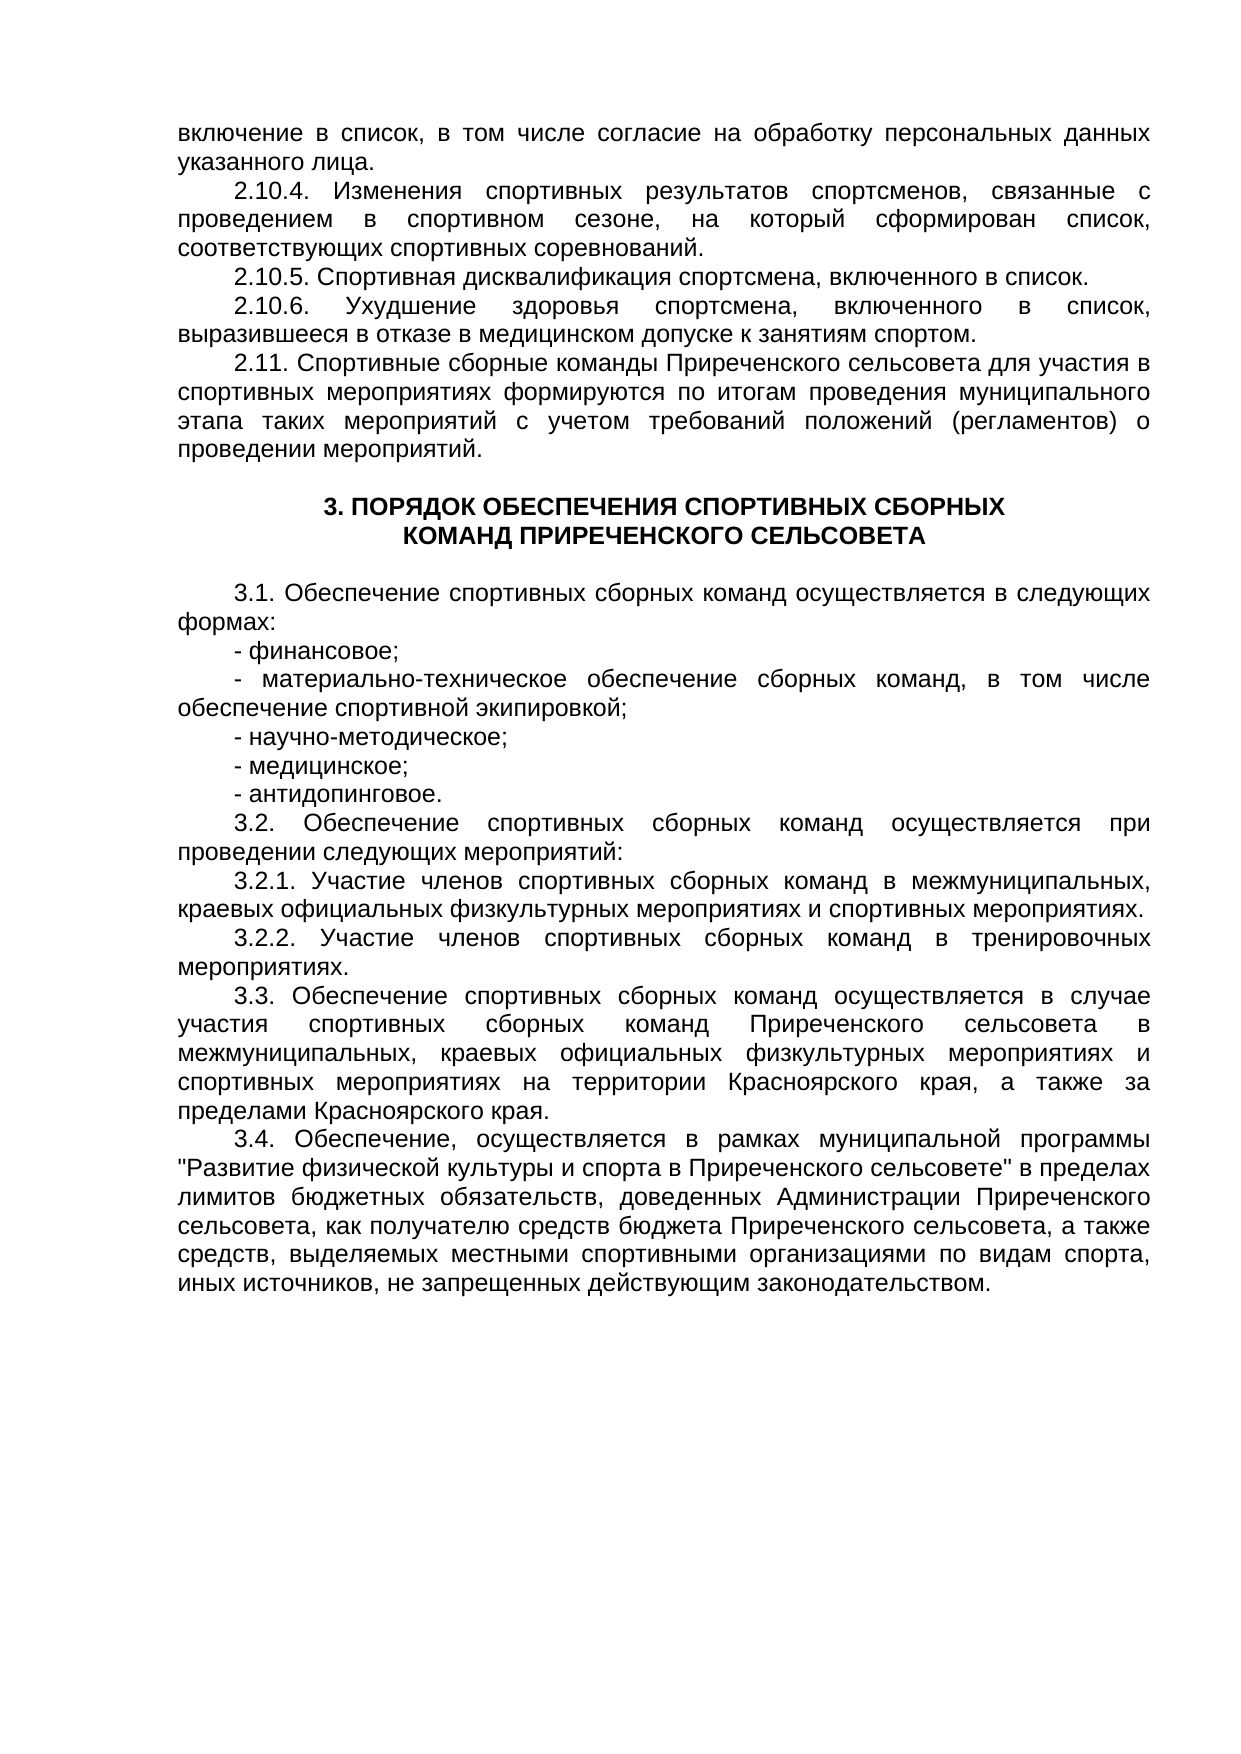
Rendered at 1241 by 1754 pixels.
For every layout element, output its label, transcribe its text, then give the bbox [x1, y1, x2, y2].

text 3.4. Обеспечение, осуществляется в рамках муниципальной программы "Развитие физической культуры и спорта в Приреченского сельсовете" в пределах лимитов бюджетных обязательств, доведенных Администрации Приреченского сельсовета, как получателю средств бюджета Приреченского сельсовета, а также средств, выделяемых местными спортивными организациями по видам спорта, иных источников, не запрещенных действующим законодательством. [177, 1124, 1152, 1297]
text КОМАНД ПРИРЕЧЕНСКОГО СЕЛЬСОВЕТА [177, 521, 1152, 549]
text 2.10.4. Изменения спортивных результатов спортсменов, связанные с проведением в спортивном сезоне, на который сформирован список, соответствующих спортивных соревнований. [177, 176, 1152, 262]
text 3.1. Обеспечение спортивных сборных команд осуществляется в следующих формах: [177, 578, 1152, 636]
text 3.2. Обеспечение спортивных сборных команд осуществляется при проведении следующих мероприятий: [177, 808, 1152, 866]
text 3.3. Обеспечение спортивных сборных команд осуществляется в случае участия спортивных сборных команд Приреченского сельсовета в межмуниципальных, краевых официальных физкультурных мероприятиях и спортивных мероприятиях на территории Красноярского края, а также за пределами Красноярского края. [177, 981, 1152, 1124]
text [177, 118, 1152, 176]
text - медицинское; [177, 751, 1152, 779]
text 2.10.5. Спортивная дисквалификация спортсмена, включенного в список. [177, 262, 1152, 291]
text - финансовое; [177, 636, 1152, 664]
text 2.10.6. Ухудшение здоровья спортсмена, включенного в список, выразившееся в отказе в медицинском допуске к занятиям спортом. [177, 291, 1152, 348]
text - материально-техническое обеспечение сборных команд, в том числе обеспечение спортивной экипировкой; [177, 664, 1152, 722]
text 3.2.1. Участие членов спортивных сборных команд в межмуниципальных, краевых официальных физкультурных мероприятиях и спортивных мероприятиях. [177, 866, 1152, 923]
text 2.11. Спортивные сборные команды Приреченского сельсовета для участия в спортивных мероприятиях формируются по итогам проведения муниципального этапа таких мероприятий с учетом требований положений (регламентов) о проведении мероприятий. [177, 348, 1152, 463]
text 3.2.2. Участие членов спортивных сборных команд в тренировочных мероприятиях. [177, 923, 1152, 981]
text - антидопинговое. [177, 779, 1152, 808]
text 3. ПОРЯДОК ОБЕСПЕЧЕНИЯ СПОРТИВНЫХ СБОРНЫХ [177, 492, 1152, 521]
text - научно-методическое; [177, 722, 1152, 751]
